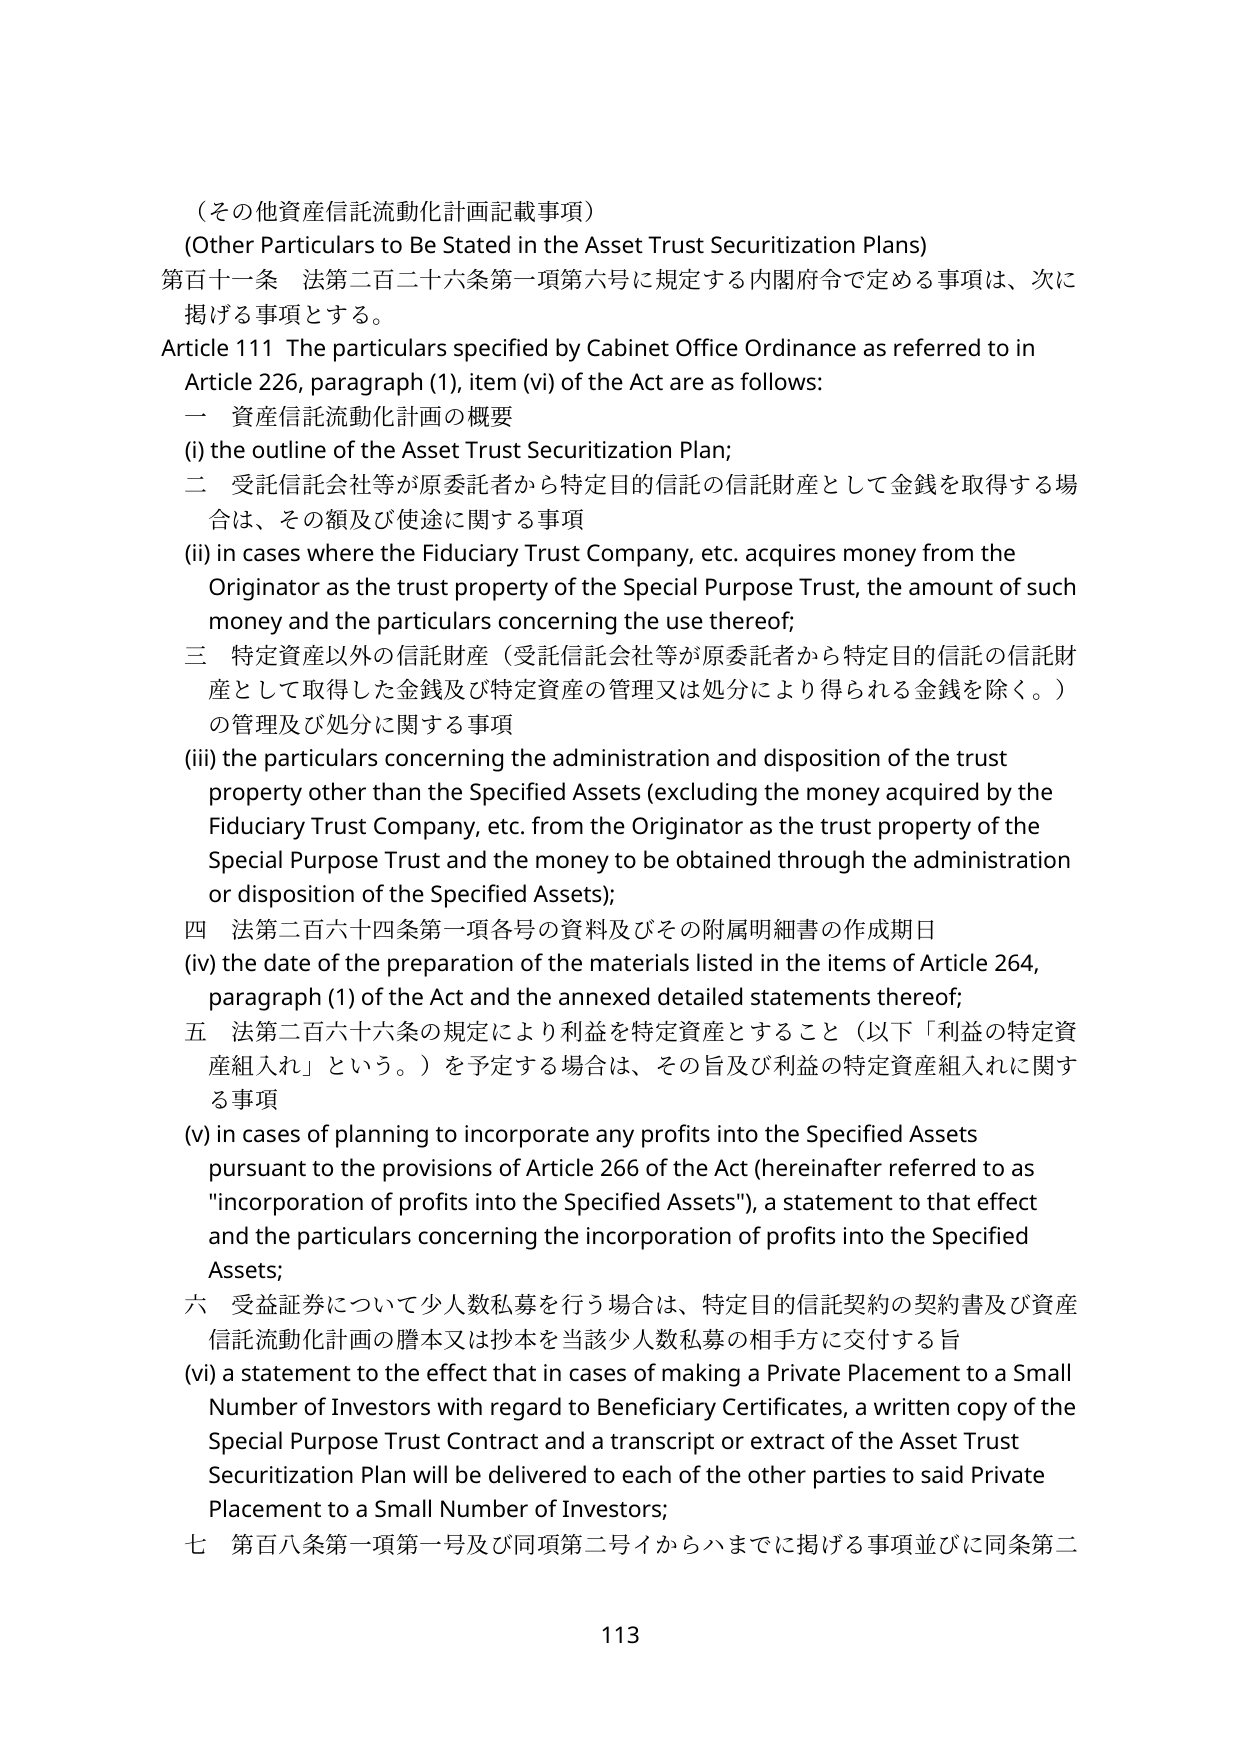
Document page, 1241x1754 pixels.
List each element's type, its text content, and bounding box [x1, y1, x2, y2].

text (vi) a statement to the effect that in cases of making a Private Placement to a Small Number of Investors with regard to Beneficiary Certificates, a written copy of the Special Purpose Trust Contract and a transcript or extract of the Asset Trust Securitization Plan will be delivered to each of the other parties to said Private Placement to a Small Number of Investors; [184, 1355, 1079, 1526]
text 三 特定資産以外の信託財産（受託信託会社等が原委託者から特定目的信託の信託財産として取得した金銭及び特定資産の管理又は処分により得られる金銭を除く。）の管理及び処分に関する事項 [184, 638, 1079, 740]
text Article 111 The particulars specified by Cabinet Office Ordinance as referred to in Article 226, paragraph (1), item (vi) of the Act are as follows: [161, 330, 1079, 399]
text (ii) in cases where the Fiduciary Trust Company, etc. acquires money from the Originator as the trust property of the Special Purpose Trust, the amount of such money and the particulars concerning the use thereof; [184, 535, 1079, 638]
text (i) the outline of the Asset Trust Securitization Plan; [184, 433, 1079, 467]
text (Other Particulars to Be Stated in the Asset Trust Securitization Plans) [184, 228, 1079, 262]
text (v) in cases of planning to incorporate any profits into the Specified Assets pursuant to the provisions of Article 266 of the Act (hereinafter referred to as "incorporation of profits into the Specified Assets"), a statement to that effect and the particulars concerning the incorporation of profits into the Specified Assets; [184, 1116, 1079, 1287]
text 第百十一条 法第二百二十六条第一項第六号に規定する内閣府令で定める事項は、次に掲げる事項とする。 [161, 262, 1079, 330]
text (iii) the particulars concerning the administration and disposition of the trust property other than the Specified Assets (excluding the money acquired by the Fiduciary Trust Company, etc. from the Originator as the trust property of the Special Purpose Trust and the money to be obtained through the administration or disposition of the Specified Assets); [184, 740, 1079, 911]
text （その他資産信託流動化計画記載事項） [184, 194, 1079, 228]
text 六 受益証券について少人数私募を行う場合は、特定目的信託契約の契約書及び資産信託流動化計画の謄本又は抄本を当該少人数私募の相手方に交付する旨 [184, 1287, 1079, 1355]
text (iv) the date of the preparation of the materials listed in the items of Article 264, paragraph (1) of the Act and the annexed detailed statements thereof; [184, 945, 1079, 1014]
text 五 法第二百六十六条の規定により利益を特定資産とすること（以下「利益の特定資産組入れ」という。）を予定する場合は、その旨及び利益の特定資産組入れに関する事項 [184, 1014, 1079, 1116]
text 一 資産信託流動化計画の概要 [184, 399, 1079, 433]
text 四 法第二百六十四条第一項各号の資料及びその附属明細書の作成期日 [184, 911, 1079, 945]
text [184, 1526, 1079, 1560]
text 二 受託信託会社等が原委託者から特定目的信託の信託財産として金銭を取得する場合は、その額及び使途に関する事項 [184, 467, 1079, 535]
